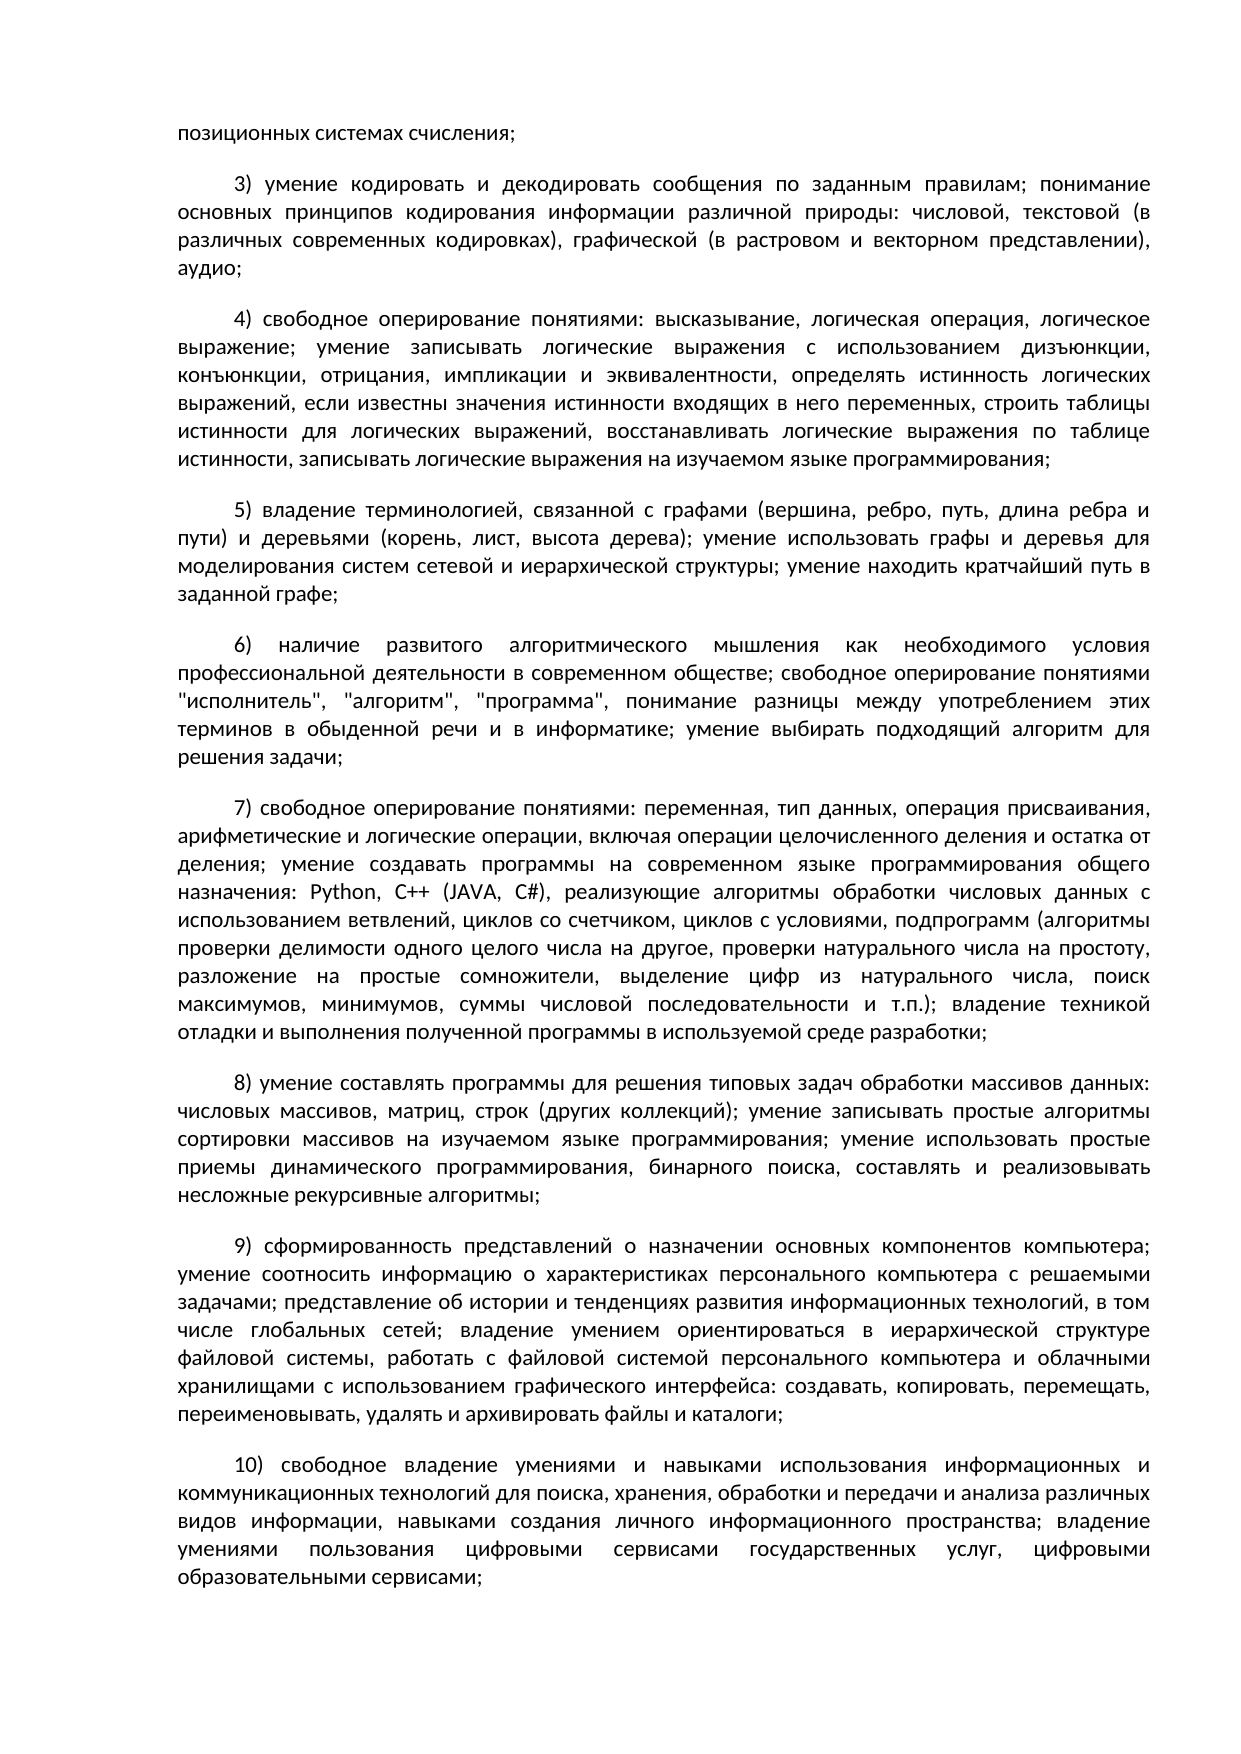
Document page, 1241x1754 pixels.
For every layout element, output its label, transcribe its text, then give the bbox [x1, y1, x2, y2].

text 5) владение терминологией, связанной с графами (вершина, ребро, путь, длина ребра и пути) и деревьями (корень, лист, высота дерева); умение использовать графы и деревья для моделирования систем сетевой и иерархической структуры; умение находить кратчайший путь в заданной графе; [177, 495, 1152, 607]
text 9) сформированность представлений о назначении основных компонентов компьютера; умение соотносить информацию о характеристиках персонального компьютера с решаемыми задачами; представление об истории и тенденциях развития информационных технологий, в том числе глобальных сетей; владение умением ориентироваться в иерархической структуре файловой системы, работать с файловой системой персонального компьютера и облачными хранилищами с использованием графического интерфейса: создавать, копировать, перемещать, переименовывать, удалять и архивировать файлы и каталоги; [177, 1231, 1152, 1427]
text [177, 118, 1152, 146]
text 7) свободное оперирование понятиями: переменная, тип данных, операция присваивания, арифметические и логические операции, включая операции целочисленного деления и остатка от деления; умение создавать программы на современном языке программирования общего назначения: Python, C++ (JAVA, С#), реализующие алгоритмы обработки числовых данных с использованием ветвлений, циклов со счетчиком, циклов с условиями, подпрограмм (алгоритмы проверки делимости одного целого числа на другое, проверки натурального числа на простоту, разложение на простые сомножители, выделение цифр из натурального числа, поиск максимумов, минимумов, суммы числовой последовательности и т.п.); владение техникой отладки и выполнения полученной программы в используемой среде разработки; [177, 793, 1152, 1045]
text 6) наличие развитого алгоритмического мышления как необходимого условия профессиональной деятельности в современном обществе; свободное оперирование понятиями "исполнитель", "алгоритм", "программа", понимание разницы между употреблением этих терминов в обыденной речи и в информатике; умение выбирать подходящий алгоритм для решения задачи; [177, 630, 1152, 770]
text 10) свободное владение умениями и навыками использования информационных и коммуникационных технологий для поиска, хранения, обработки и передачи и анализа различных видов информации, навыками создания личного информационного пространства; владение умениями пользования цифровыми сервисами государственных услуг, цифровыми образовательными сервисами; [177, 1450, 1152, 1590]
text 8) умение составлять программы для решения типовых задач обработки массивов данных: числовых массивов, матриц, строк (других коллекций); умение записывать простые алгоритмы сортировки массивов на изучаемом языке программирования; умение использовать простые приемы динамического программирования, бинарного поиска, составлять и реализовывать несложные рекурсивные алгоритмы; [177, 1068, 1152, 1208]
text 3) умение кодировать и декодировать сообщения по заданным правилам; понимание основных принципов кодирования информации различной природы: числовой, текстовой (в различных современных кодировках), графической (в растровом и векторном представлении), аудио; [177, 169, 1152, 281]
text 4) свободное оперирование понятиями: высказывание, логическая операция, логическое выражение; умение записывать логические выражения с использованием дизъюнкции, конъюнкции, отрицания, импликации и эквивалентности, определять истинность логических выражений, если известны значения истинности входящих в него переменных, строить таблицы истинности для логических выражений, восстанавливать логические выражения по таблице истинности, записывать логические выражения на изучаемом языке программирования; [177, 304, 1152, 472]
